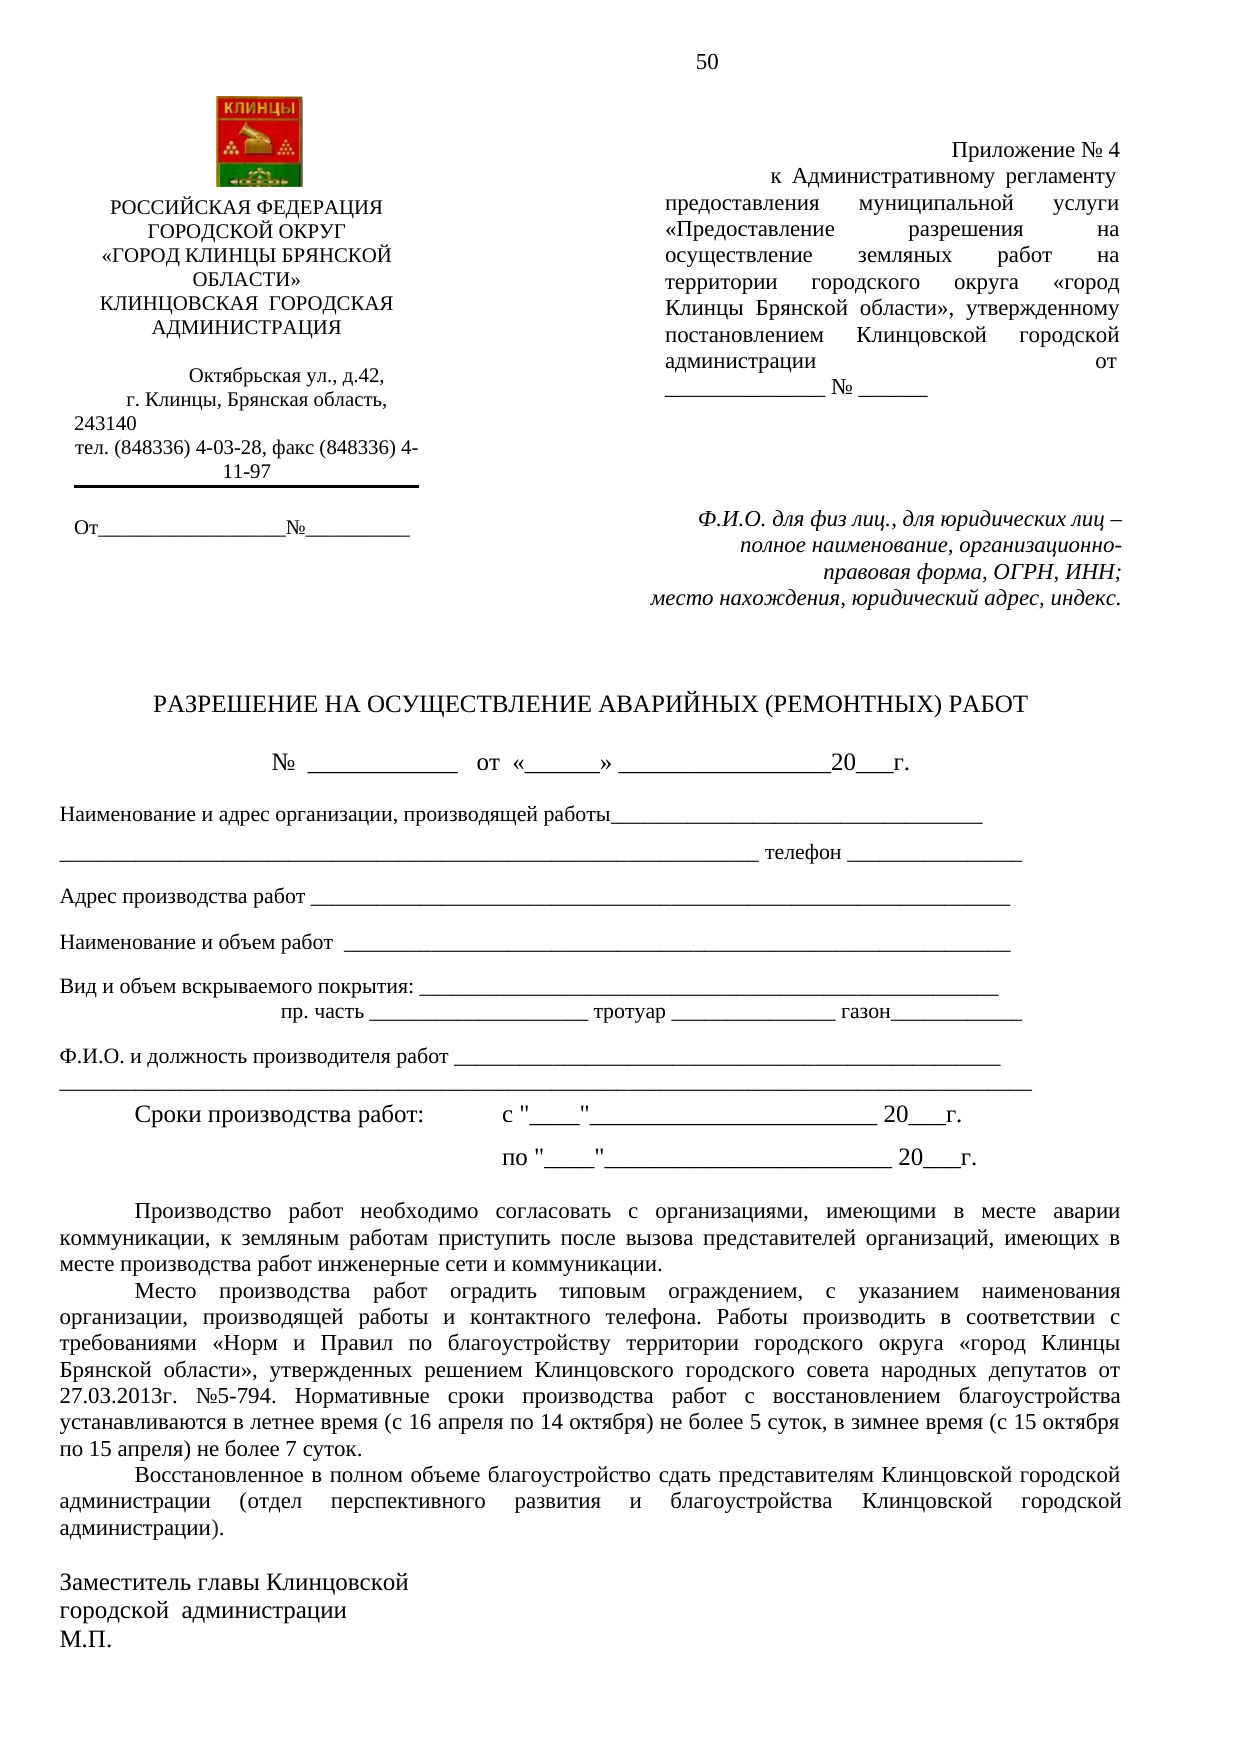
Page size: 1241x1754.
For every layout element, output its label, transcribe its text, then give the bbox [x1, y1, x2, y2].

text ________________________________________________________________ телефон ________________ [59, 839, 1122, 864]
text полное наименование, организационно- [59, 531, 1122, 558]
text место нахождения, юридический адрес, индекс. [59, 584, 1122, 611]
text Ф.И.О. и должность производителя работ __________________________________________________ [59, 1043, 1122, 1068]
text Вид и объем вскрываемого покрытия: _____________________________________________________ [59, 973, 1122, 998]
text Приложение № 4 [121, 136, 1120, 162]
picture [216, 162, 303, 186]
text Адрес производства работ ________________________________________________________________ [59, 883, 1122, 908]
picture [216, 96, 303, 136]
text Место производства работ оградить типовым ограждением, с указанием наименования организации, производящей работы и контактного телефона. Работы производить в соответствии с требованиями «Норм и Правил по благоустройству территории городского округа «город Клинцы Брянской области», утвержденных решением Клинцовского городского совета народных депутатов от 27.03.2013г. №5-794. Нормативные сроки производства работ с восстановлением благоустройства устанавливаются в летнее время (с 16 апреля по 14 октября) не более 5 суток, в зимнее время (с 15 октября по 15 апреля) не более 7 суток. [59, 1277, 1122, 1461]
text Ф.И.О. для физ лиц., для юридических лиц – [435, 505, 1122, 531]
text по "____"_______________________ 20___г. [59, 1142, 1122, 1171]
text Наименование и объем работ _____________________________________________________________ [59, 929, 1122, 954]
text правовая форма, ОГРН, ИНН; [59, 558, 1122, 584]
text Сроки производства работ: с "____"_______________________ 20___г. [59, 1099, 1122, 1128]
text пр. часть ____________________ тротуар _______________ газон____________ [59, 998, 1122, 1023]
text городской администрации [59, 1595, 1122, 1624]
text РАЗРЕШЕНИЕ НА ОСУЩЕСТВЛЕНИЕ АВАРИЙНЫХ (РЕМОНТНЫХ) РАБОТ [59, 689, 1122, 718]
text Заместитель главы Клинцовской [59, 1567, 1122, 1595]
text М.П. [59, 1624, 1122, 1653]
text № ____________ от «______» _________________20___г. [59, 747, 1122, 776]
text Наименование и адрес организации, производящей работы__________________________________ [59, 801, 1122, 826]
text к Административному регламенту предоставления муниципальной услуги «Предоставление разрешения на осуществление земляных работ на территории городского округа «город Клинцы Брянской области», утвержденному постановлением Клинцовской городской администрации от ______________ № ______ [488, 162, 1120, 400]
text _________________________________________________________________________________________ [59, 1068, 1122, 1093]
text Производство работ необходимо согласовать с организациями, имеющими в месте аварии коммуникации, к земляным работам приступить после вызова представителей организаций, имеющих в месте производства работ инженерные сети и коммуникации. [59, 1198, 1122, 1277]
text Восстановленное в полном объеме благоустройство сдать представителям Клинцовской городской администрации (отдел перспективного развития и благоустройства Клинцовской городской администрации). [59, 1461, 1122, 1540]
